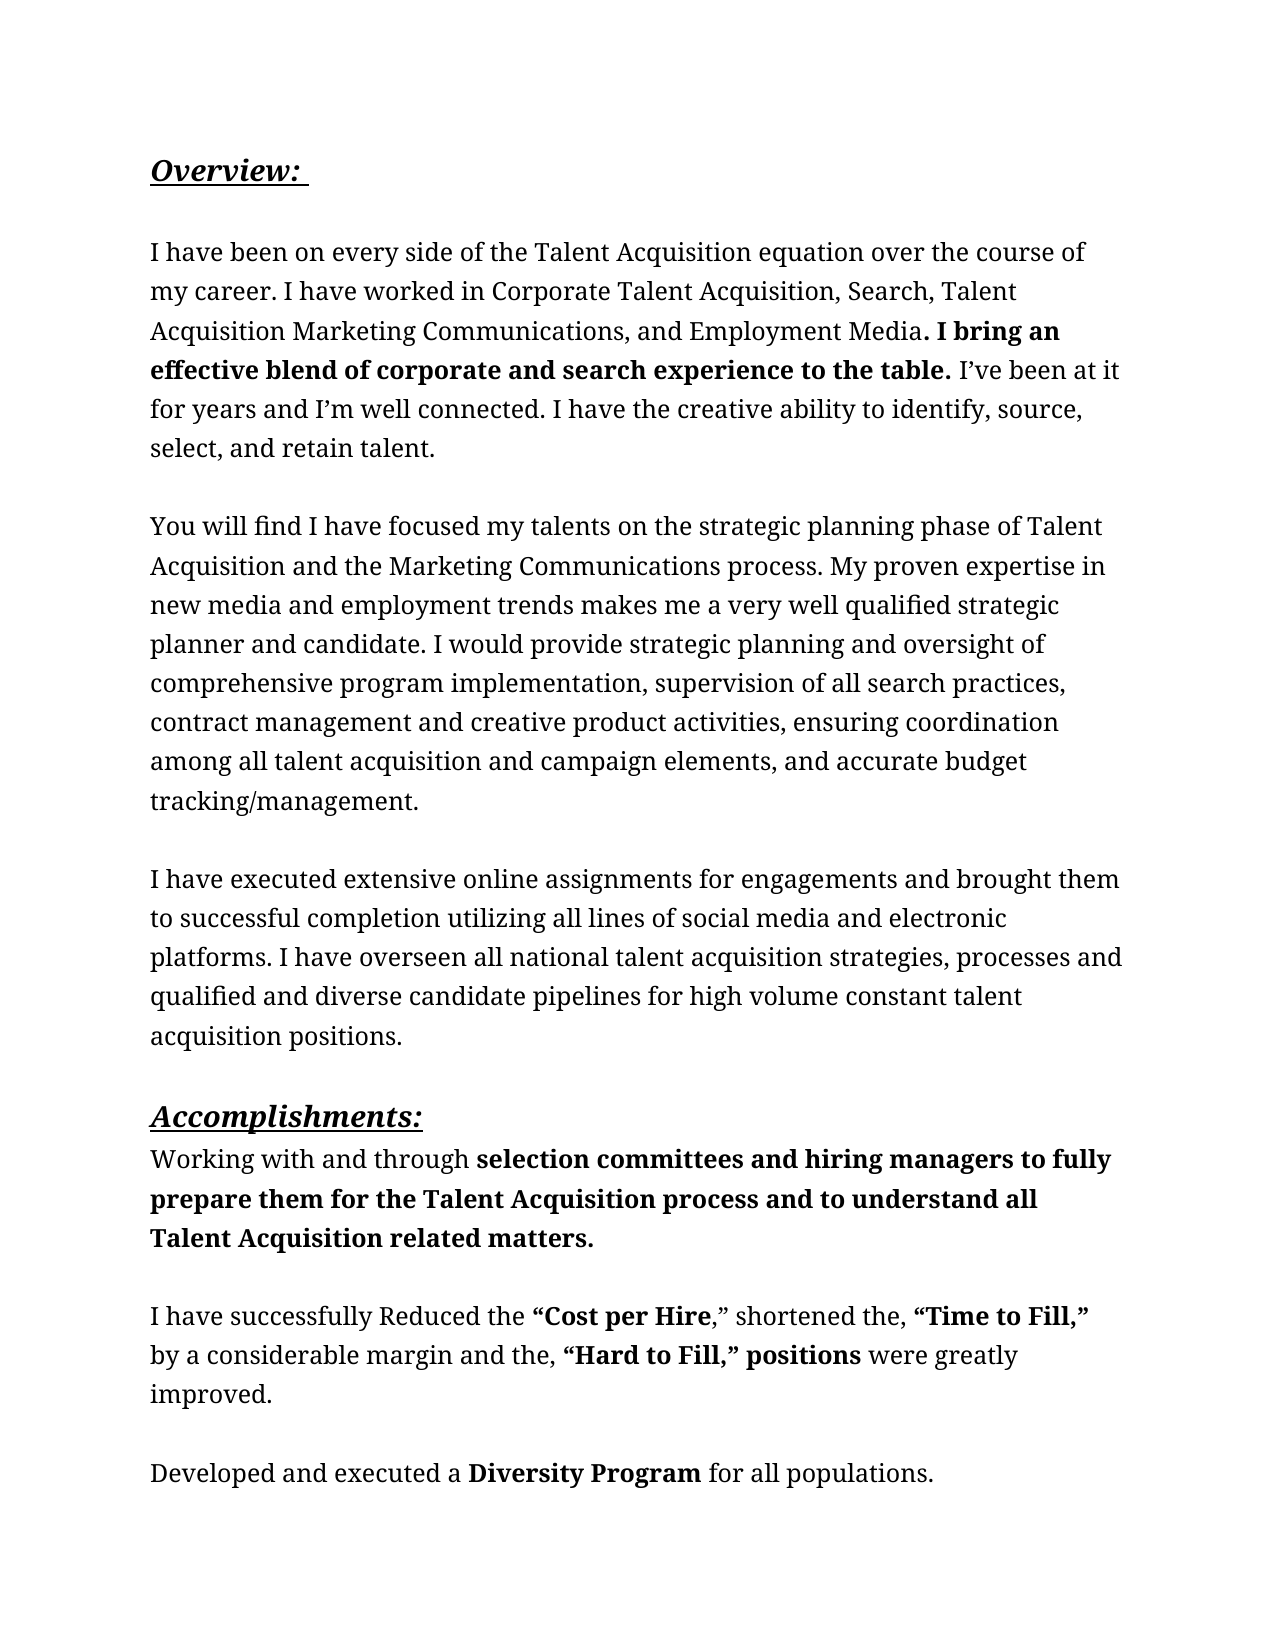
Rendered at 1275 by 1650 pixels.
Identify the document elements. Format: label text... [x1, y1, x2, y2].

text Working with and through selection committees and hiring managers to fully prepare them for the Talent Acquisition process and to understand all Talent Acquisition related matters. [150, 1142, 1125, 1254]
text I have successfully Reduced the “Cost per Hire,” shortened the, “Time to Fill,” by a considerable margin and the, “Hard to Fill,” positions were greatly improved. [150, 1299, 1125, 1411]
text Overview: [150, 150, 1125, 190]
text You will find I have focused my talents on the strategic planning phase of Talent Acquisition and the Marketing Communications process. My proven expertise in new media and employment trends makes me a very well qualified strategic planner and candidate. I would provide strategic planning and oversight of comprehensive program implementation, supervision of all search practices, contract management and creative product activities, ensuring coordination among all talent acquisition and campaign elements, and accurate budget tracking/management. [150, 509, 1125, 817]
text I have executed extensive online assignments for engagements and brought them to successful completion utilizing all lines of social media and electronic platforms. I have overseen all national talent acquisition strategies, processes and qualified and diverse candidate pipelines for high volume constant talent acquisition positions. [150, 861, 1125, 1052]
text I have been on every side of the Talent Acquisition equation over the course of my career. I have worked in Corporate Talent Acquisition, Search, Talent Acquisition Marketing Communications, and Employment Media. I bring an effective blend of corporate and search experience to the table. I’ve been at it for years and I’m well connected. I have the creative ability to identify, source, select, and retain talent. [150, 235, 1125, 465]
text Developed and executed a Diversity Program for all populations. [150, 1455, 1125, 1489]
text Accomplishments: [150, 1096, 1125, 1136]
